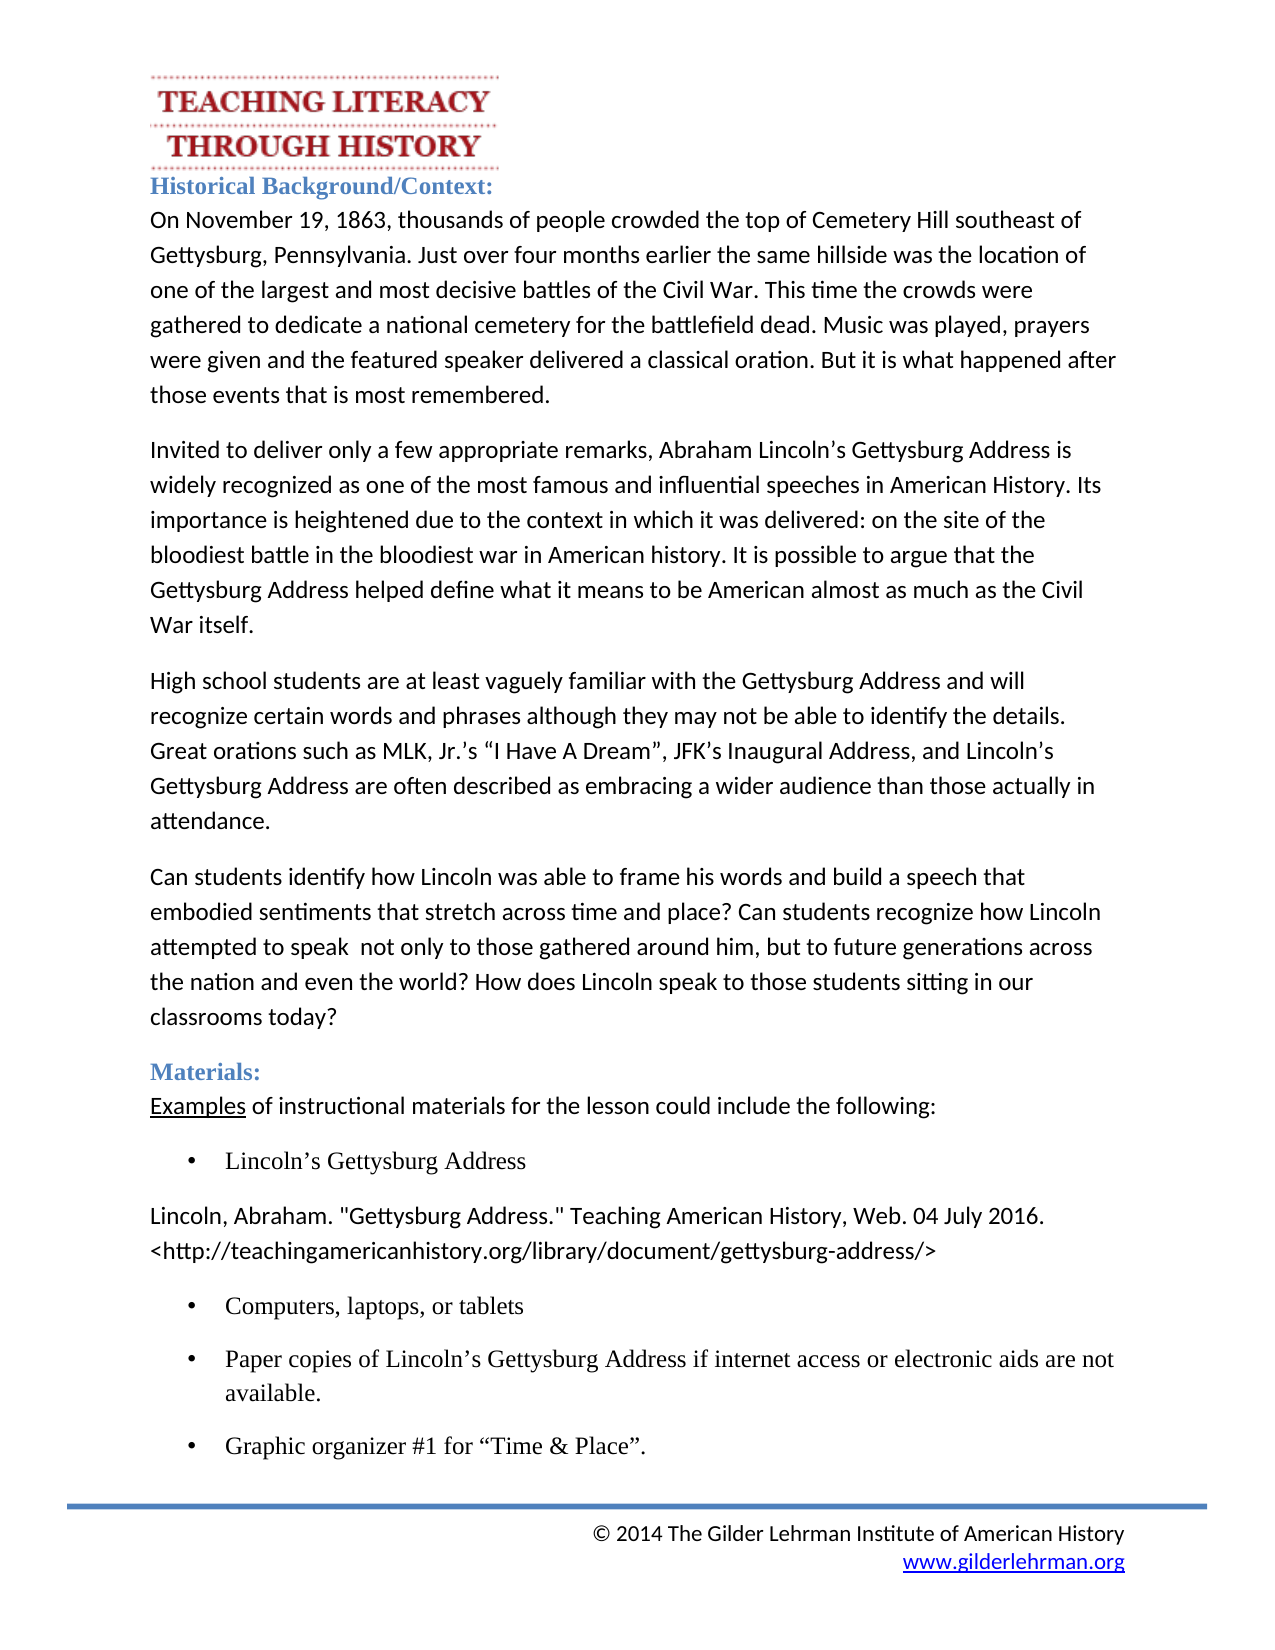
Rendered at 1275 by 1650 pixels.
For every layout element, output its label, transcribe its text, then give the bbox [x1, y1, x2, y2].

list Computers, laptops, or tablets [187, 1291, 1125, 1319]
text Examples of instructional materials for the lesson could include the following: [150, 1090, 1125, 1121]
text Invited to deliver only a few appropriate remarks, Abraham Lincoln’s Gettysburg Address is widely recognized as one of the most famous and influential speeches in American History. Its importance is heightened due to the context in which it was delivered: on the site of the bloodiest battle in the bloodiest war in American history. It is possible to argue that the Gettysburg Address helped define what it means to be American almost as much as the Civil War itself. [150, 435, 1125, 640]
picture [150, 75, 505, 171]
list Lincoln’s Gettysburg Address [187, 1146, 1125, 1175]
list Graphic organizer #1 for “Time & Place”. [187, 1431, 1125, 1460]
list Paper copies of Lincoln’s Gettysburg Address if internet access or electronic aids are not available. [187, 1344, 1125, 1406]
text High school students are at least vaguely familiar with the Gettysburg Address and will recognize certain words and phrases although they may not be able to identify the details. Great orations such as MLK, Jr.’s “I Have A Dream”, JFK’s Inaugural Address, and Lincoln’s Gettysburg Address are often described as embracing a wider audience than those actually in attendance. [150, 666, 1125, 836]
text Lincoln, Abraham. "Gettysburg Address." Teaching American History, Web. 04 July 2016. <http://teachingamericanhistory.org/library/document/gettysburg-address/> [150, 1200, 1125, 1265]
subtitle Materials: [150, 1057, 1125, 1086]
text On November 19, 1863, thousands of people crowded the top of Cemetery Hill southeast of Gettysburg, Pennsylvania. Just over four months earlier the same hillside was the location of one of the largest and most decisive battles of the Civil War. This time the crowds were gathered to dedicate a national cemetery for the battlefield dead. Music was played, prayers were given and the featured speaker delivered a classical oration. But it is what happened after those events that is most remembered. [150, 204, 1125, 409]
text Can students identify how Lincoln was able to frame his words and build a speech that embodied sentiments that stretch across time and place? Can students recognize how Lincoln attempted to speak not only to those gathered around him, but to future generations across the nation and even the world? How does Lincoln speak to those students sitting in our classrooms today? [150, 861, 1125, 1032]
subtitle Historical Background/Context: [150, 171, 1125, 199]
